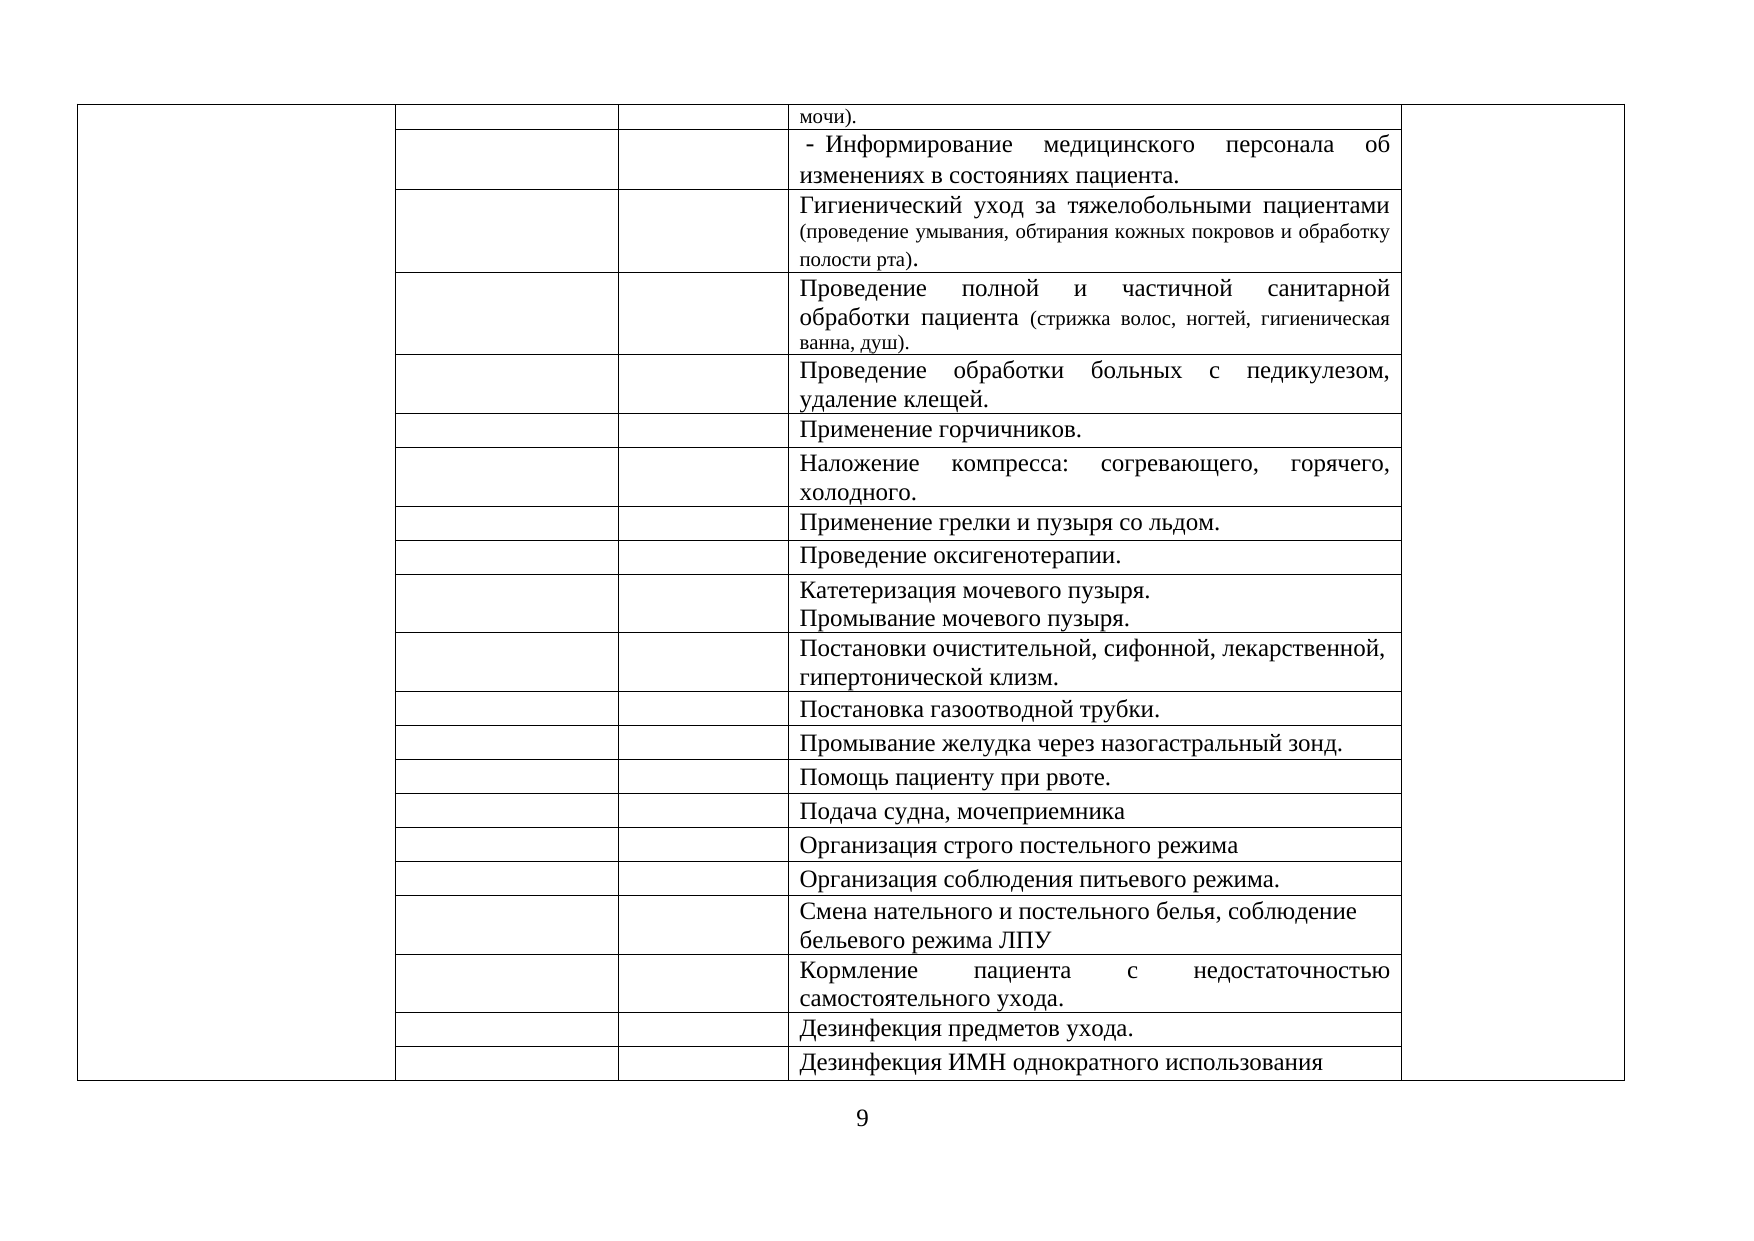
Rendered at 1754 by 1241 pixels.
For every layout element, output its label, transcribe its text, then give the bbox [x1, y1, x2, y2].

table_cell [619, 760, 788, 793]
table_cell [619, 828, 788, 861]
table_cell [396, 760, 618, 793]
table_cell Организация соблюдения питьевого режима. [789, 862, 1401, 895]
table_cell [396, 726, 618, 759]
table_cell Применение горчичников. [789, 414, 1401, 447]
table_cell [396, 633, 618, 691]
table_cell [619, 862, 788, 895]
table_cell [396, 692, 618, 725]
table_cell Применение грелки и пузыря со льдом. [789, 507, 1401, 539]
table_cell [396, 507, 618, 539]
table_cell [619, 575, 788, 632]
table_cell [396, 1013, 618, 1046]
table_cell Помощь пациенту при рвоте. [789, 760, 1401, 793]
table_cell Информирование медицинского персонала об изменениях в состояниях пациента. [789, 130, 1401, 189]
table_cell [619, 273, 788, 354]
table_cell [619, 633, 788, 691]
table_cell [396, 541, 618, 574]
table_cell Гигиенический уход за тяжелобольными пациентами (проведение умывания, обтирания кожных покровов и обработку полости рта). [789, 190, 1401, 272]
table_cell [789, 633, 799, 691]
table_cell [619, 955, 788, 1012]
table_cell Промывание желудка через назогастральный зонд. [789, 726, 1401, 759]
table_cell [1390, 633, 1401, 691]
table_cell [619, 130, 788, 189]
table_cell [619, 448, 788, 506]
table_cell [396, 448, 618, 506]
table_cell [396, 955, 618, 1012]
table_cell [396, 190, 618, 272]
table_cell Дезинфекция ИМН однократного использования [789, 1047, 1401, 1080]
table_cell [619, 896, 788, 954]
table_cell [396, 575, 618, 632]
table_cell [619, 414, 788, 447]
table_cell [619, 541, 788, 574]
table_cell [396, 862, 618, 895]
table_cell [396, 273, 618, 354]
table_cell Проведение оксигенотерапии. [789, 541, 1401, 574]
table_cell [619, 1013, 788, 1046]
table_cell [619, 1047, 788, 1080]
table_cell [619, 726, 788, 759]
table_cell [396, 355, 618, 413]
table_cell [396, 1047, 618, 1080]
table_cell Постановка газоотводной трубки. [789, 692, 1401, 725]
table_cell Проведение обработки больных с педикулезом, удаление клещей. [789, 355, 1401, 413]
table_cell Катетеризация мочевого пузыря. Промывание мочевого пузыря. [789, 575, 1401, 632]
table_cell Проведение полной и частичной санитарной обработки пациента (стрижка волос, ногтей, гигиеническая ванна, душ). [789, 273, 1401, 354]
table_cell [619, 507, 788, 539]
table_cell [396, 794, 618, 827]
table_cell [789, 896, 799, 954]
table_cell Подача судна, мочеприемника [789, 794, 1401, 827]
table_cell [619, 692, 788, 725]
table_cell [619, 190, 788, 272]
table_cell [396, 896, 618, 954]
table_cell [396, 105, 618, 128]
table_cell Дезинфекция предметов ухода. [789, 1013, 1401, 1046]
table_cell Организация строго постельного режима [789, 828, 1401, 861]
table_cell [396, 130, 618, 189]
table_cell [619, 794, 788, 827]
table_cell [396, 828, 618, 861]
table_cell [619, 355, 788, 413]
table_cell [619, 105, 788, 128]
table_cell Кормление пациента с недостаточностью самостоятельного ухода. [789, 955, 1401, 1012]
table_cell [396, 414, 618, 447]
table_cell Наложение компресса: согревающего, горячего, холодного. [789, 448, 1401, 506]
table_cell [789, 105, 1401, 128]
